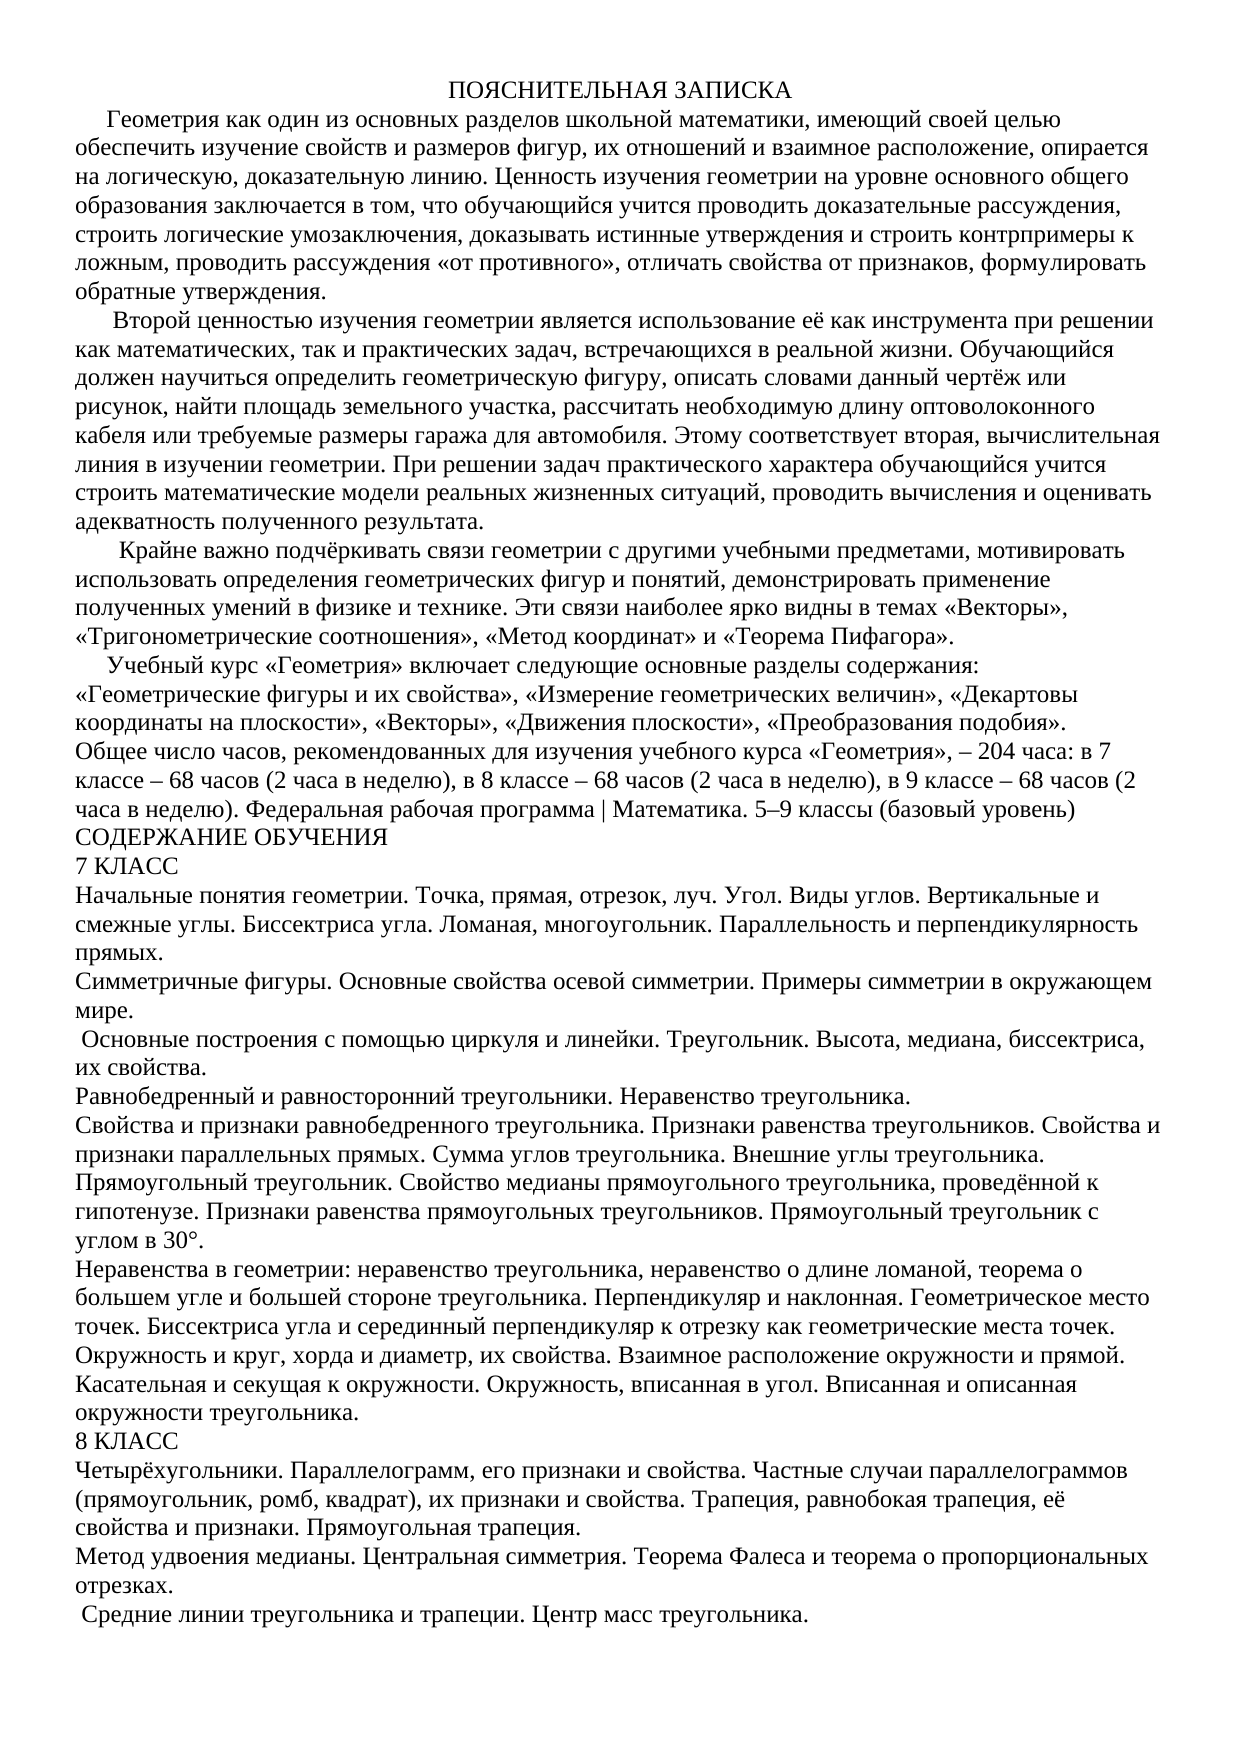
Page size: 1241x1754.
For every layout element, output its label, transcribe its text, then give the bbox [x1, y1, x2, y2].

text Второй ценностью изучения геометрии является использование её как инструмента при решении как математических, так и практических задач, встречающихся в реальной жизни. Обучающийся должен научиться определить геометрическую фигуру, описать словами данный чертёж или рисунок, найти площадь земельного участка, рассчитать необходимую длину оптоволоконного кабеля или требуемые размеры гаража для автомобиля. Этому соответствует вторая, вычислительная линия в изучении геометрии. При решении задач практического характера обучающийся учится строить математические модели реальных жизненных ситуаций, проводить вычисления и оценивать адекватность полученного результата. [75, 305, 1165, 535]
text Неравенства в геометрии: неравенство треугольника, неравенство о длине ломаной, теорема о большем угле и большей стороне треугольника. Перпендикуляр и наклонная. Геометрическое место точек. Биссектриса угла и серединный перпендикуляр к отрезку как геометрические места точек. [75, 1254, 1165, 1340]
text Основные построения с помощью циркуля и линейки. Треугольник. Высота, медиана, биссектриса, их свойства. [75, 1024, 1165, 1081]
text Общее число часов, рекомендованных для изучения учебного курса «Геометрия», – 204 часа: в 7 классе – 68 часов (2 часа в неделю), в 8 классе – 68 часов (2 часа в неделю), в 9 классе – 68 часов (2 часа в неделю). Федеральная рабочая программа | Математика. 5–9 классы (базовый уровень) [75, 736, 1165, 822]
text Прямоугольный треугольник. Свойство медианы прямоугольного треугольника, проведённой к гипотенузе. Признаки равенства прямоугольных треугольников. Прямоугольный треугольник с углом в 30°. [75, 1167, 1165, 1254]
text Равнобедренный и равносторонний треугольники. Неравенство треугольника. [75, 1081, 1165, 1110]
text 7 КЛАСС [75, 851, 1165, 880]
text Крайне важно подчёркивать связи геометрии с другими учебными предметами, мотивировать использовать определения геометрических фигур и понятий, демонстрировать применение полученных умений в физике и технике. Эти связи наиболее ярко видны в темах «Векторы», «Тригонометрические соотношения», «Метод координат» и «Теорема Пифагора». [75, 535, 1165, 650]
text Учебный курс «Геометрия» включает следующие основные разделы содержания: «Геометрические фигуры и их свойства», «Измерение геометрических величин», «Декартовы координаты на плоскости», «Векторы», «Движения плоскости», «Преобразования подобия». [75, 650, 1165, 736]
text Геометрия как один из основных разделов школьной математики, имеющий своей целью обеспечить изучение свойств и размеров фигур, их отношений и взаимное расположение, опирается на логическую, доказательную линию. Ценность изучения геометрии на уровне основного общего образования заключается в том, что обучающийся учится проводить доказательные рассуждения, строить логические умозаключения, доказывать истинные утверждения и строить контрпримеры к ложным, проводить рассуждения «от противного», отличать свойства от признаков, формулировать обратные утверждения. [75, 104, 1165, 305]
text СОДЕРЖАНИЕ ОБУЧЕНИЯ [75, 822, 1165, 851]
text Симметричные фигуры. Основные свойства осевой симметрии. Примеры симметрии в окружающем мире. [75, 966, 1165, 1024]
text Начальные понятия геометрии. Точка, прямая, отрезок, луч. Угол. Виды углов. Вертикальные и смежные углы. Биссектриса угла. Ломаная, многоугольник. Параллельность и перпендикулярность прямых. [75, 880, 1165, 966]
text Метод удвоения медианы. Центральная симметрия. Теорема Фалеса и теорема о пропорциональных отрезках. [75, 1541, 1165, 1599]
text 8 КЛАСС [75, 1426, 1165, 1455]
text Окружность и круг, хорда и диаметр, их свойства. Взаимное расположение окружности и прямой. Касательная и секущая к окружности. Окружность, вписанная в угол. Вписанная и описанная окружности треугольника. [75, 1340, 1165, 1426]
text Четырёхугольники. Параллелограмм, его признаки и свойства. Частные случаи параллелограммов (прямоугольник, ромб, квадрат), их признаки и свойства. Трапеция, равнобокая трапеция, её свойства и признаки. Прямоугольная трапеция. [75, 1455, 1165, 1541]
text ПОЯСНИТЕЛЬНАЯ ЗАПИСКА [75, 75, 1165, 104]
text Свойства и признаки равнобедренного треугольника. Признаки равенства треугольников. Свойства и признаки параллельных прямых. Сумма углов треугольника. Внешние углы треугольника. [75, 1110, 1165, 1167]
text Средние линии треугольника и трапеции. Центр масс треугольника. [75, 1599, 1165, 1627]
